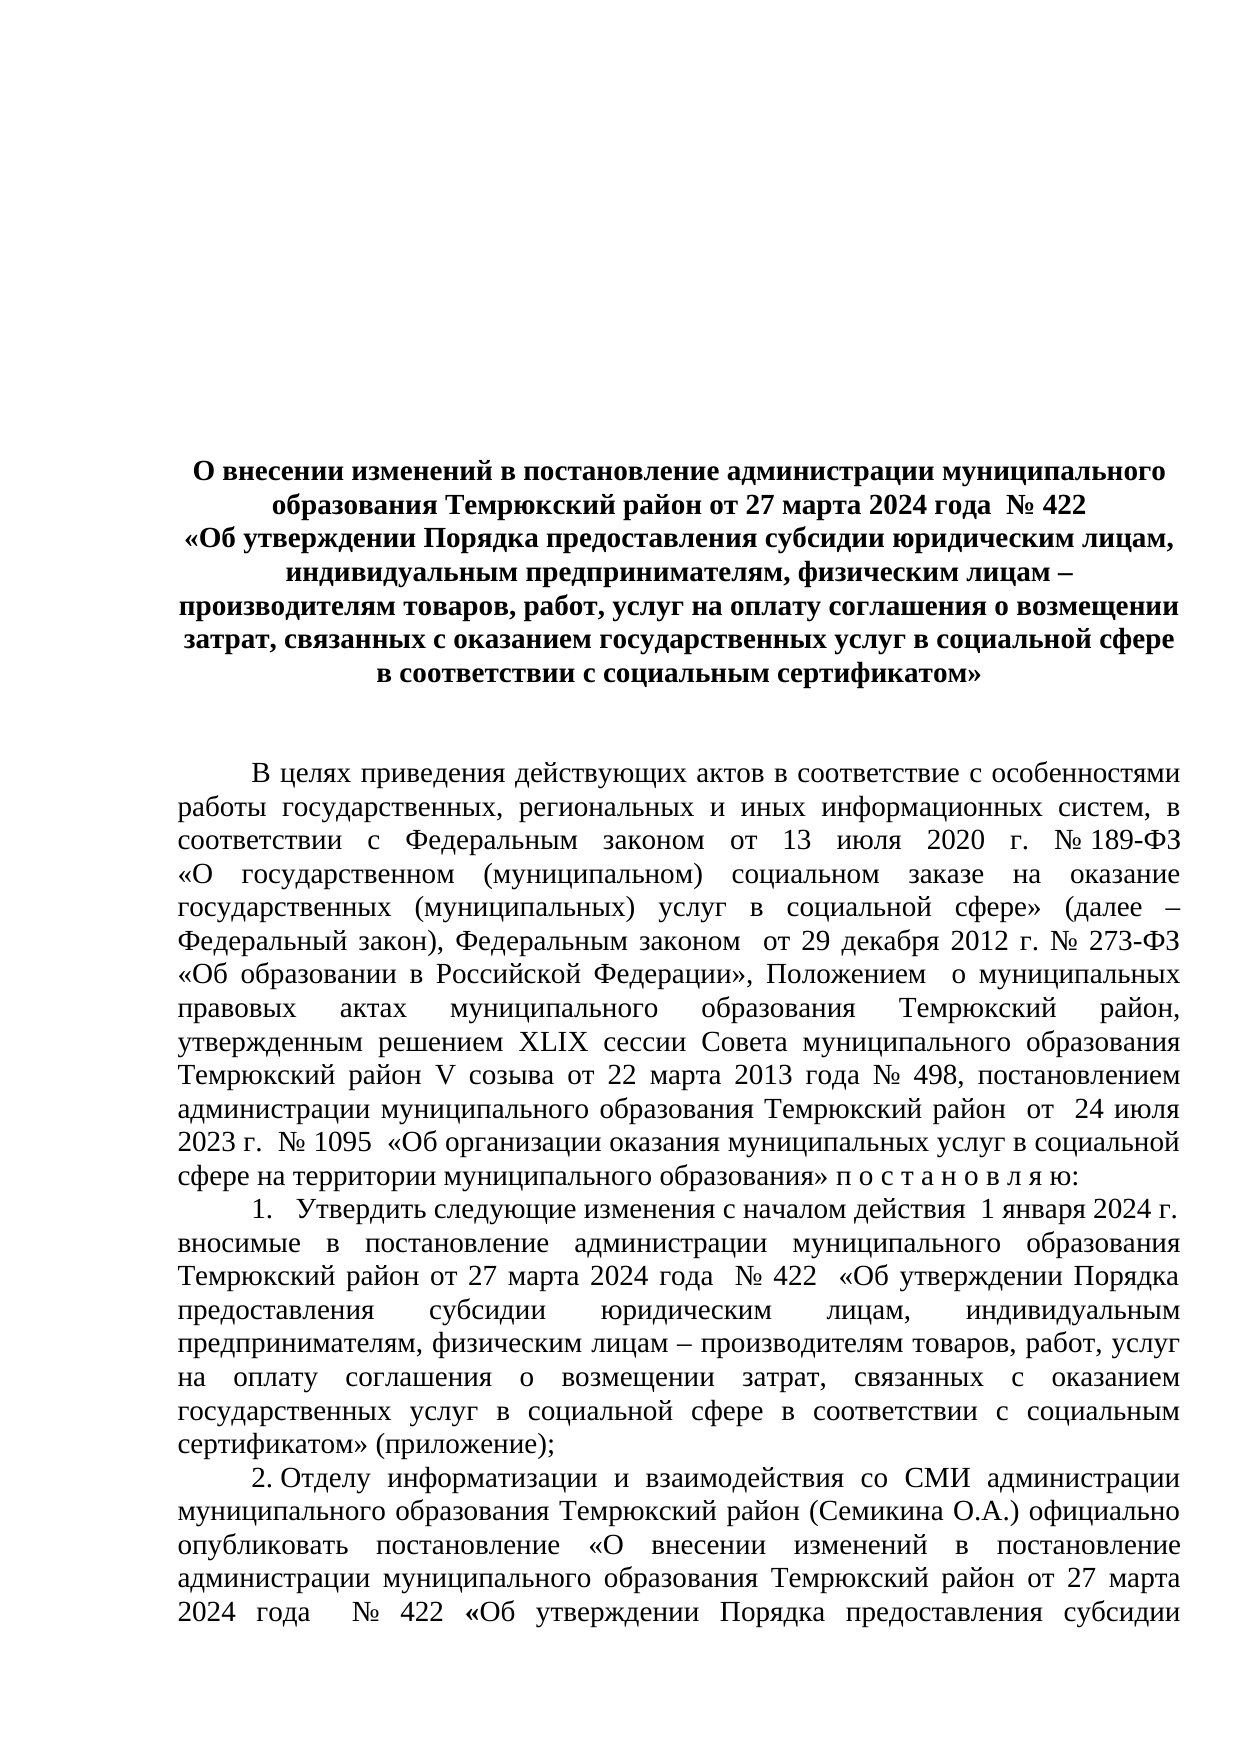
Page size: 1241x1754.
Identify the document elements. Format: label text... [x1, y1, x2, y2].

text О внесении изменений в постановление администрации муниципального образования Темрюкский район от 27 марта 2024 года № 422 «Об утверждении Порядка предоставления субсидии юридическим лицам, индивидуальным предпринимателям, физическим лицам – производителям товаров, работ, услуг на оплату соглашения о возмещении затрат, связанных с оказанием государственных услуг в социальной сфере в соответствии с социальным сертификатом» [177, 453, 1181, 688]
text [177, 1460, 1181, 1627]
list Утвердить следующие изменения с началом действия 1 января 2024 г. [177, 1191, 1181, 1225]
text В целях приведения действующих актов в соответствие с особенностями работы государственных, региональных и иных информационных систем, в соответствии с Федеральным законом от 13 июля 2020 г. № 189-ФЗ «О государственном (муниципальном) социальном заказе на оказание государственных (муниципальных) услуг в социальной сфере» (далее – Федеральный закон), Федеральным законом от 29 декабря 2012 г. № 273-ФЗ «Об образовании в Российской Федерации», Положением о муниципальных правовых актах муниципального образования Темрюкский район, утвержденным решением ХLIХ сессии Совета муниципального образования Темрюкский район V созыва от 22 марта 2013 года № 498, постановлением администрации муниципального образования Темрюкский район от 24 июля 2023 г. № 1095 «Об организации оказания муниципальных услуг в социальной сфере на территории муниципального образования» п о с т а н о в л я ю: [177, 755, 1181, 1191]
text вносимые в постановление администрации муниципального образования Темрюкский район от 27 марта 2024 года № 422 «Об утверждении Порядка предоставления субсидии юридическим лицам, индивидуальным предпринимателям, физическим лицам – производителям товаров, работ, услуг на оплату соглашения о возмещении затрат, связанных с оказанием государственных услуг в социальной сфере в соответствии с социальным сертификатом» (приложение); [177, 1225, 1181, 1460]
